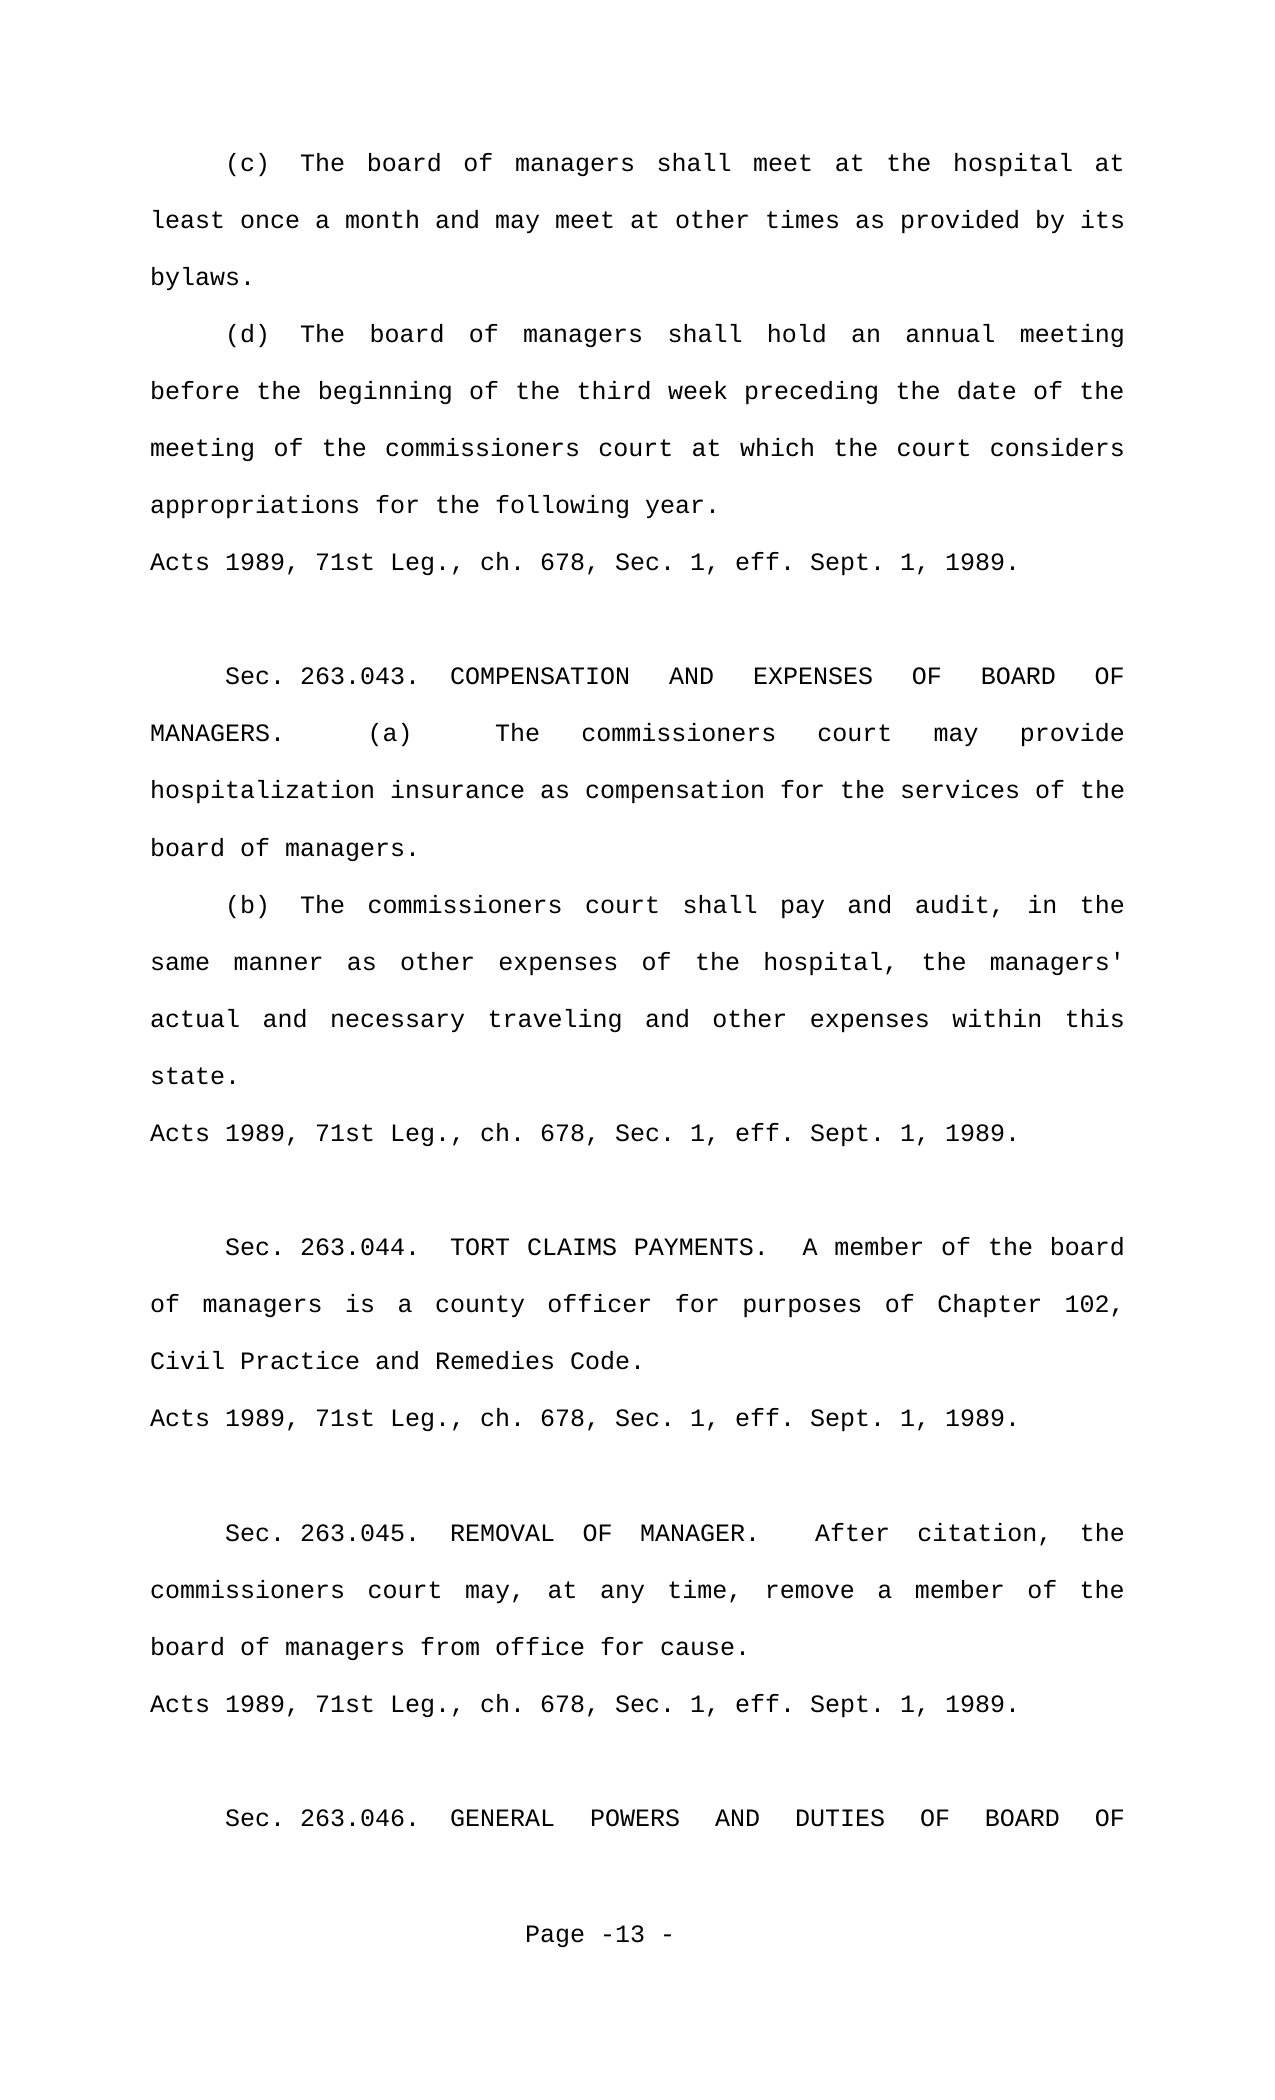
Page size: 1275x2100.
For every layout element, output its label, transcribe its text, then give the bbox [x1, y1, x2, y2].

text (d) The board of managers shall hold an annual meeting before the beginning of the third week preceding the date of the meeting of the commissioners court at which the court considers appropriations for the following year. [150, 321, 1125, 521]
text Sec. 263.044. TORT CLAIMS PAYMENTS. A member of the board of managers is a county officer for purposes of Chapter 102, Civil Practice and Remedies Code. [150, 1234, 1125, 1377]
text Sec. 263.043. COMPENSATION AND EXPENSES OF BOARD OF MANAGERS. (a) The commissioners court may provide hospitalization insurance as compensation for the services of the board of managers. [150, 664, 1125, 863]
text Sec. 263.045. REMOVAL OF MANAGER. After citation, the commissioners court may, at any time, remove a member of the board of managers from office for cause. [150, 1520, 1125, 1663]
text Acts 1989, 71st Leg., ch. 678, Sec. 1, eff. Sept. 1, 1989. [150, 1691, 1125, 1720]
text (b) The commissioners court shall pay and audit, in the same manner as other expenses of the hospital, the managers' actual and necessary traveling and other expenses within this state. [150, 892, 1125, 1092]
text (c) The board of managers shall meet at the hospital at least once a month and may meet at other times as provided by its bylaws. [150, 150, 1125, 293]
text Acts 1989, 71st Leg., ch. 678, Sec. 1, eff. Sept. 1, 1989. [150, 1406, 1125, 1434]
text Acts 1989, 71st Leg., ch. 678, Sec. 1, eff. Sept. 1, 1989. [150, 549, 1125, 578]
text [150, 1805, 1125, 1834]
text Acts 1989, 71st Leg., ch. 678, Sec. 1, eff. Sept. 1, 1989. [150, 1120, 1125, 1149]
